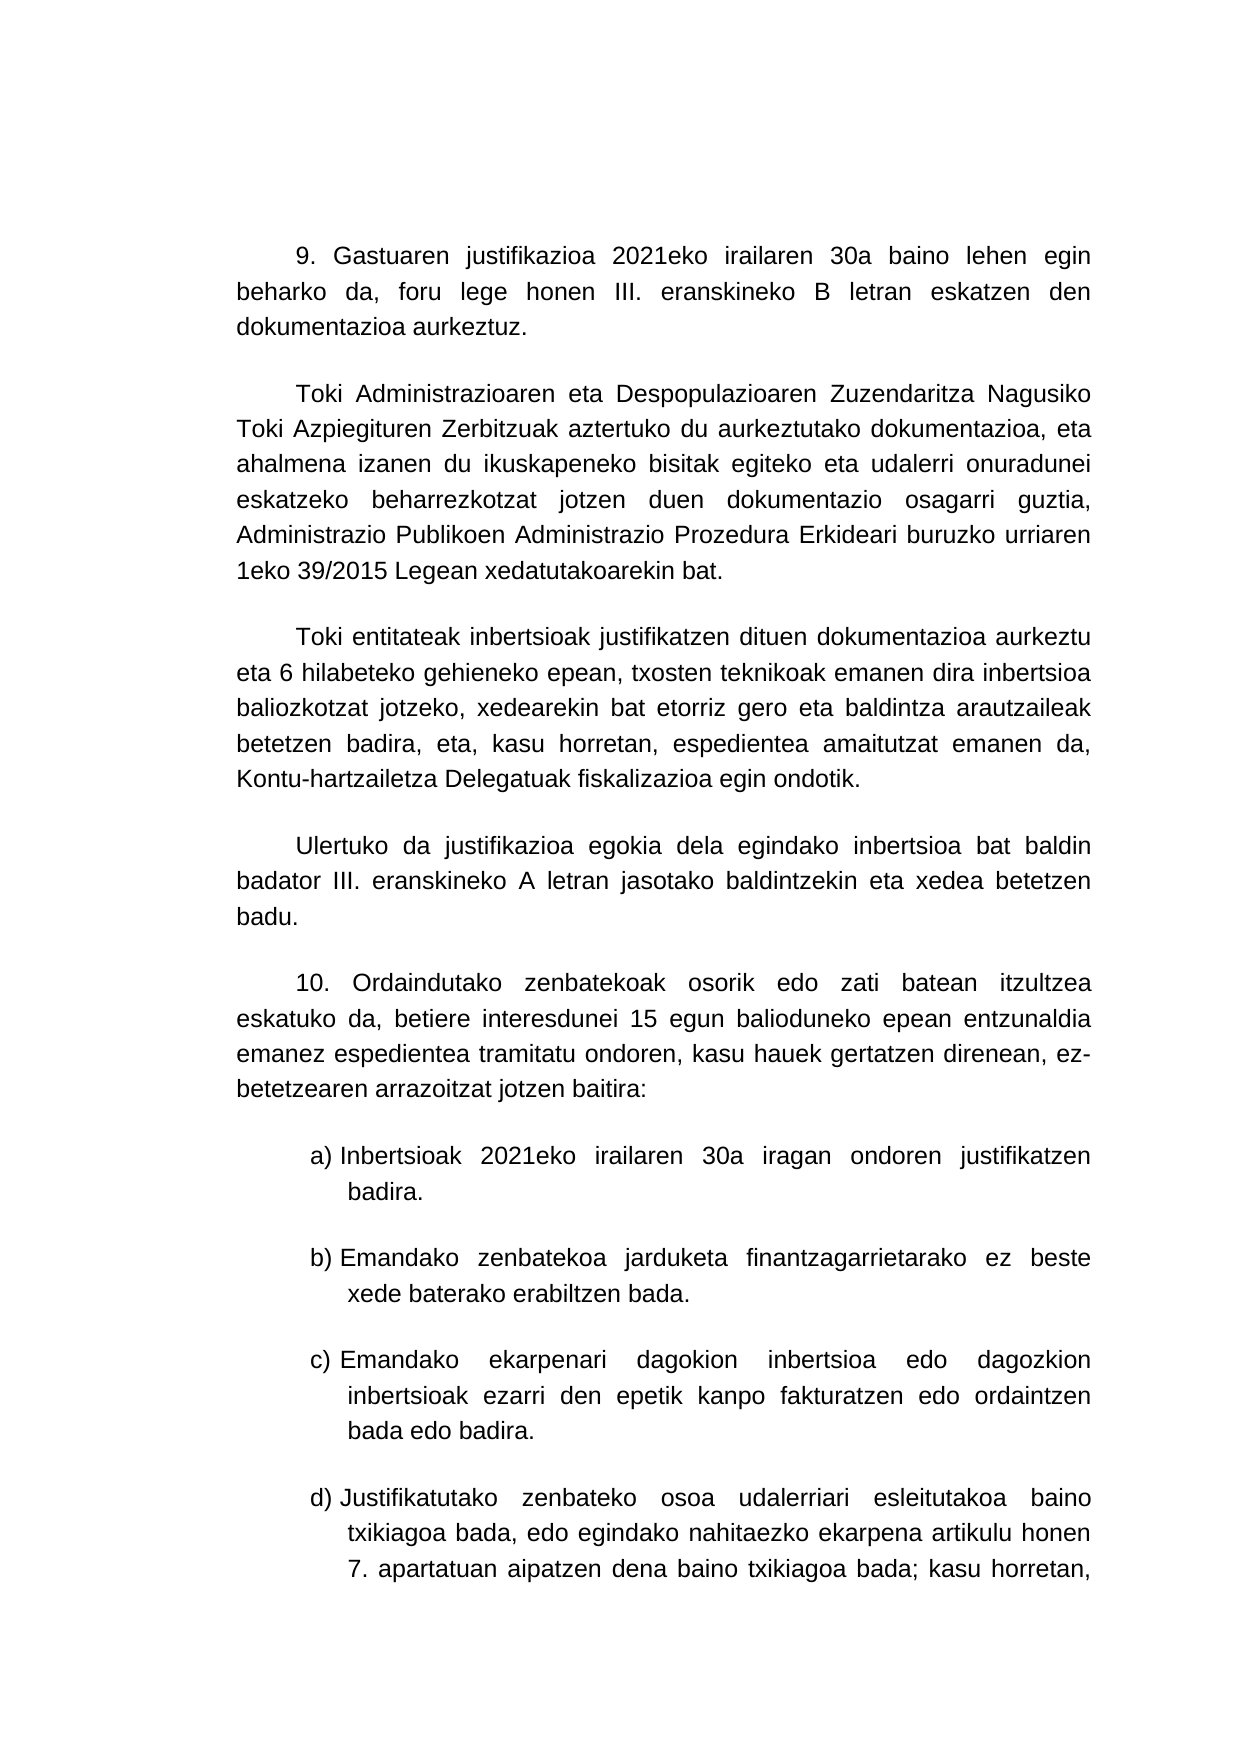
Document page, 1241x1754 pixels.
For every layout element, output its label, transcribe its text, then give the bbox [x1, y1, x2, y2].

text Toki entitateak inbertsioak justifikatzen dituen dokumentazioa aurkeztu eta 6 hilabeteko gehieneko epean, txosten teknikoak emanen dira inbertsioa baliozkotzat jotzeko, xedearekin bat etorriz gero eta baldintza arautzaileak betetzen badira, eta, kasu horretan, espedientea amaitutzat emanen da, Kontu-hartzailetza Delegatuak fiskalizazioa egin ondotik. [236, 617, 1092, 794]
list Emandako zenbatekoa jarduketa finantzagarrietarako ez beste xede baterako erabiltzen bada. [310, 1238, 1092, 1309]
list Inbertsioak 2021eko irailaren 30a iragan ondoren justifikatzen badira. [310, 1136, 1092, 1207]
text Toki Administrazioaren eta Despopulazioaren Zuzendaritza Nagusiko Toki Azpiegituren Zerbitzuak aztertuko du aurkeztutako dokumentazioa, eta ahalmena izanen du ikuskapeneko bisitak egiteko eta udalerri onuradunei eskatzeko beharrezkotzat jotzen duen dokumentazio osagarri guztia, Administrazio Publikoen Administrazio Prozedura Erkideari buruzko urriaren 1eko 39/2015 Legean xedatutakoarekin bat. [236, 374, 1092, 586]
list Emandako ekarpenari dagokion inbertsioa edo dagozkion inbertsioak ezarri den epetik kanpo fakturatzen edo ordaintzen bada edo badira. [310, 1340, 1092, 1447]
text Ulertuko da justifikazioa egokia dela egindako inbertsioa bat baldin badator III. eranskineko A letran jasotako baldintzekin eta xedea betetzen badu. [236, 826, 1092, 932]
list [310, 1478, 1092, 1584]
text 9. Gastuaren justifikazioa 2021eko irailaren 30a baino lehen egin beharko da, foru lege honen III. eranskineko B letran eskatzen den dokumentazioa aurkeztuz. [236, 236, 1092, 342]
text 10. Ordaindutako zenbatekoak osorik edo zati batean itzultzea eskatuko da, betiere interesdunei 15 egun balioduneko epean entzunaldia emanez espedientea tramitatu ondoren, kasu hauek gertatzen direnean, ez-betetzearen arrazoitzat jotzen baitira: [236, 963, 1092, 1105]
